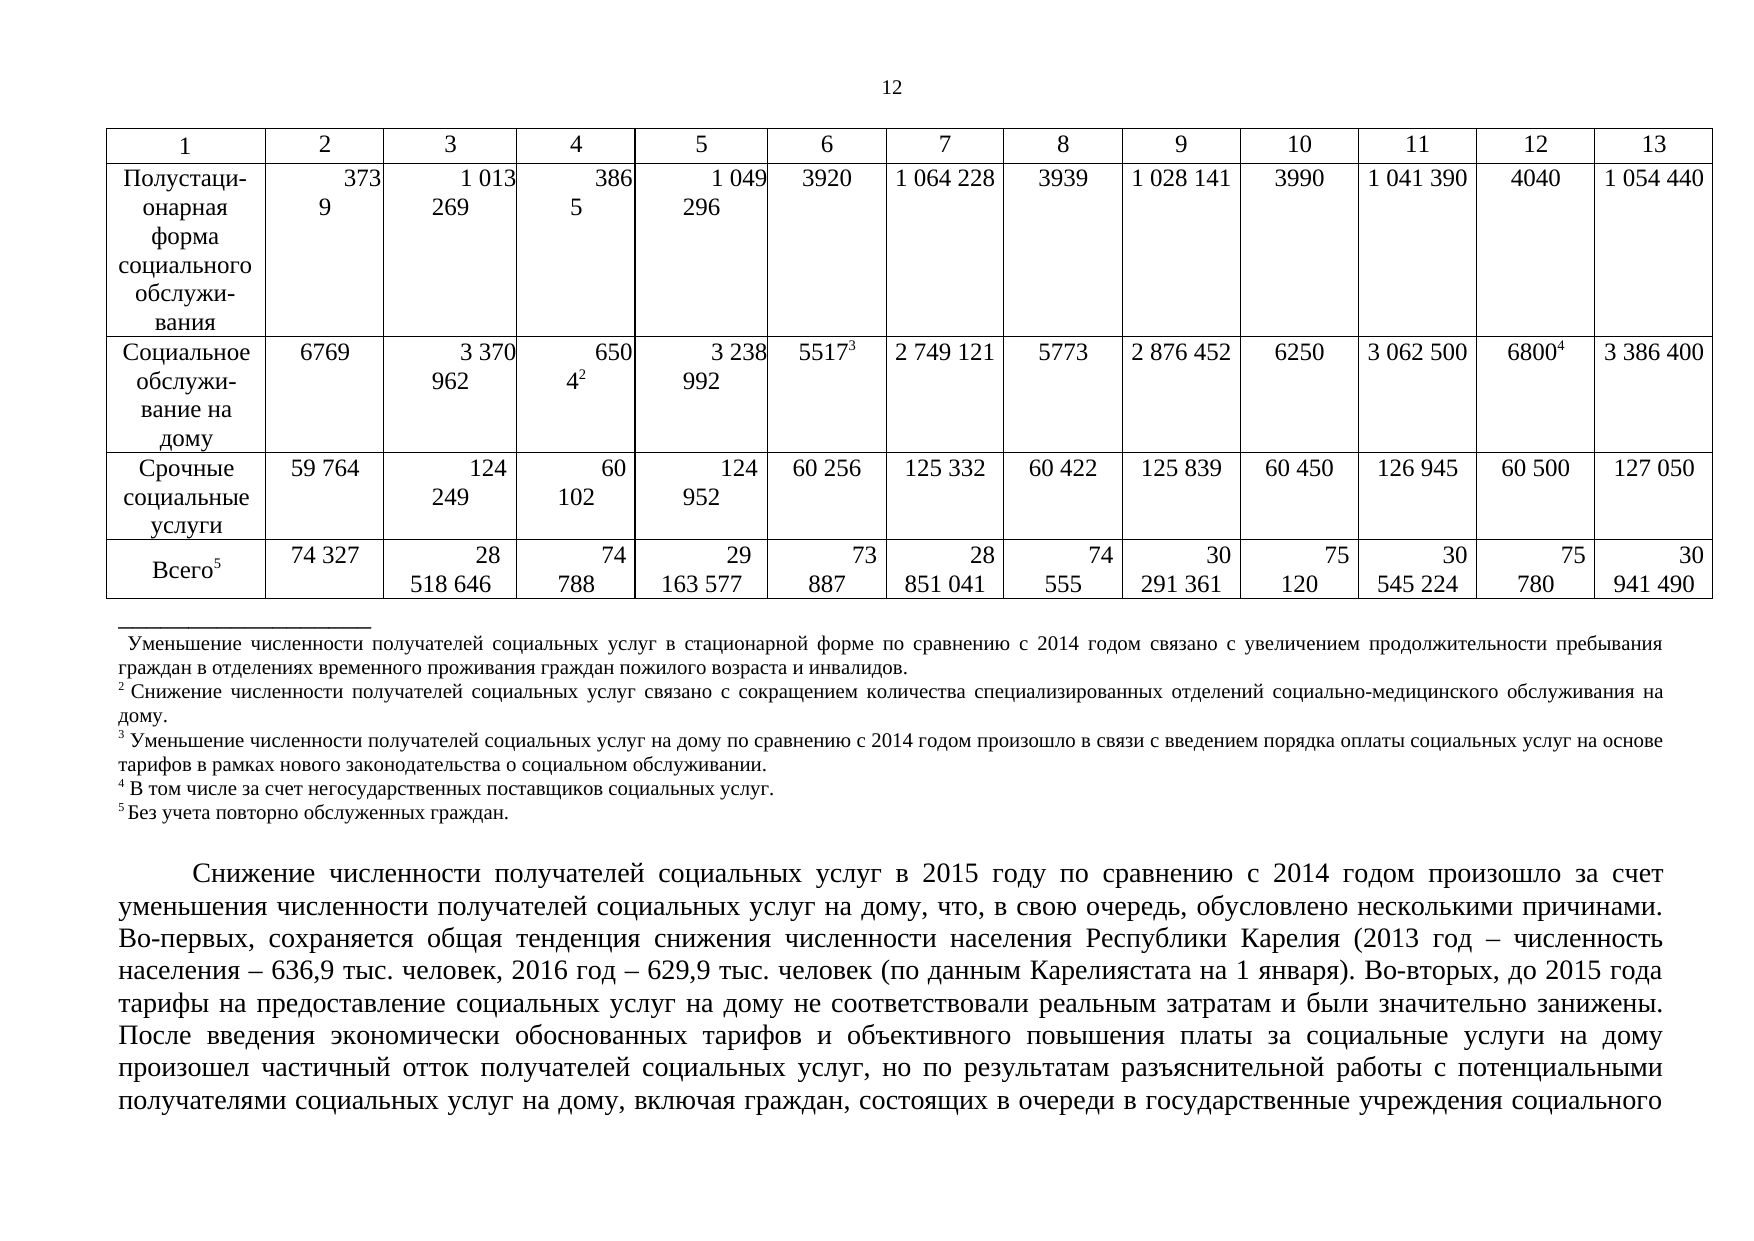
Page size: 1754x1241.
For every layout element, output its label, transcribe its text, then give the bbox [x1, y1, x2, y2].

table_cell 55173 [768, 337, 886, 452]
table_cell 1 049 296 [636, 164, 767, 336]
table_header 7 [887, 129, 1003, 162]
text 2 Снижение численности получателей социальных услуг связано с сокращением количества специализированных отделений социально-медицинского обслуживания на дому. [118, 679, 1665, 727]
table_cell 65042 [517, 337, 634, 452]
table_header 8 [1004, 129, 1122, 162]
table_header 3 [384, 129, 516, 162]
text 4 В том числе за счет негосударственных поставщиков социальных услуг. [118, 776, 1665, 800]
table_cell 3 238 992 [636, 337, 767, 452]
table_cell 60 102 [517, 453, 634, 539]
table_cell Полустаци-онарная форма социального обслужи-вания [107, 164, 265, 336]
table_cell 2 876 452 [1123, 337, 1240, 452]
table_cell 30 545 224 [1359, 540, 1476, 598]
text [118, 856, 1665, 1115]
table_cell 1 028 141 [1123, 164, 1240, 336]
table_cell 3739 [266, 164, 383, 336]
table_cell 1 013 269 [384, 164, 516, 336]
text __________________ [118, 599, 1665, 631]
table_header 11 [1359, 129, 1476, 162]
table_cell 2 749 121 [887, 337, 1003, 452]
table_cell 59 764 [266, 453, 383, 539]
table_cell 126 945 [1359, 453, 1476, 539]
table_cell 124 952 [636, 453, 767, 539]
table_cell 3920 [768, 164, 886, 336]
table_cell 1 054 440 [1595, 164, 1712, 336]
table_header 2 [266, 129, 383, 162]
table_cell 1 064 228 [887, 164, 1003, 336]
table_cell 125 332 [887, 453, 1003, 539]
table_cell 6769 [266, 337, 383, 452]
table_cell 60 500 [1477, 453, 1594, 539]
table_header 5 [636, 129, 767, 162]
table_cell 60 256 [768, 453, 886, 539]
table_cell 3990 [1241, 164, 1358, 336]
table_cell 125 839 [1123, 453, 1240, 539]
table_cell 75 120 [1241, 540, 1358, 598]
table_cell Социальное обслужи-вание на дому [107, 337, 265, 452]
table_cell 28 518 646 [384, 540, 516, 598]
table_cell 3 062 500 [1359, 337, 1476, 452]
table_cell 74 327 [266, 540, 383, 598]
text Уменьшение численности получателей социальных услуг в стационарной форме по сравнению с 2014 годом связано с увеличением продолжительности пребывания граждан в отделениях временного проживания граждан пожилого возраста и инвалидов. [118, 631, 1665, 679]
table_cell 74 788 [517, 540, 634, 598]
table_cell 3865 [517, 164, 634, 336]
table_cell 1 041 390 [1359, 164, 1476, 336]
table_cell Срочные социальные услуги [107, 453, 265, 539]
table_cell 60 422 [1004, 453, 1122, 539]
table_cell 3 370 962 [384, 337, 516, 452]
table_cell 74 555 [1004, 540, 1122, 598]
text 5 Без учета повторно обслуженных граждан. [118, 800, 1665, 824]
table_cell 3 386 400 [1595, 337, 1712, 452]
table_cell 4040 [1477, 164, 1594, 336]
table_cell 127 050 [1595, 453, 1712, 539]
table_header 6 [768, 129, 886, 162]
table_cell 28 851 041 [887, 540, 1003, 598]
table_cell 29 163 577 [636, 540, 767, 598]
table_cell 60 450 [1241, 453, 1358, 539]
table_cell 75 780 [1477, 540, 1594, 598]
table_header 10 [1241, 129, 1358, 162]
table_cell 5773 [1004, 337, 1122, 452]
table_cell 6250 [1241, 337, 1358, 452]
table_header 4 [517, 129, 634, 162]
table_cell 30 291 361 [1123, 540, 1240, 598]
text 3 Уменьшение численности получателей социальных услуг на дому по сравнению с 2014 годом произошло в связи с введением порядка оплаты социальных услуг на основе тарифов в рамках нового законодательства о социальном обслуживании. [118, 727, 1665, 776]
table_cell 68004 [1477, 337, 1594, 452]
table_header 9 [1123, 129, 1240, 162]
table_cell 30 941 490 [1595, 540, 1712, 598]
table_header 1 [107, 129, 265, 162]
table_cell 3939 [1004, 164, 1122, 336]
table_cell 73 887 [768, 540, 886, 598]
table_cell 124 249 [384, 453, 516, 539]
table_header 13 [1595, 129, 1712, 162]
table_header 12 [1477, 129, 1594, 162]
table_cell Всего5 [107, 540, 265, 598]
